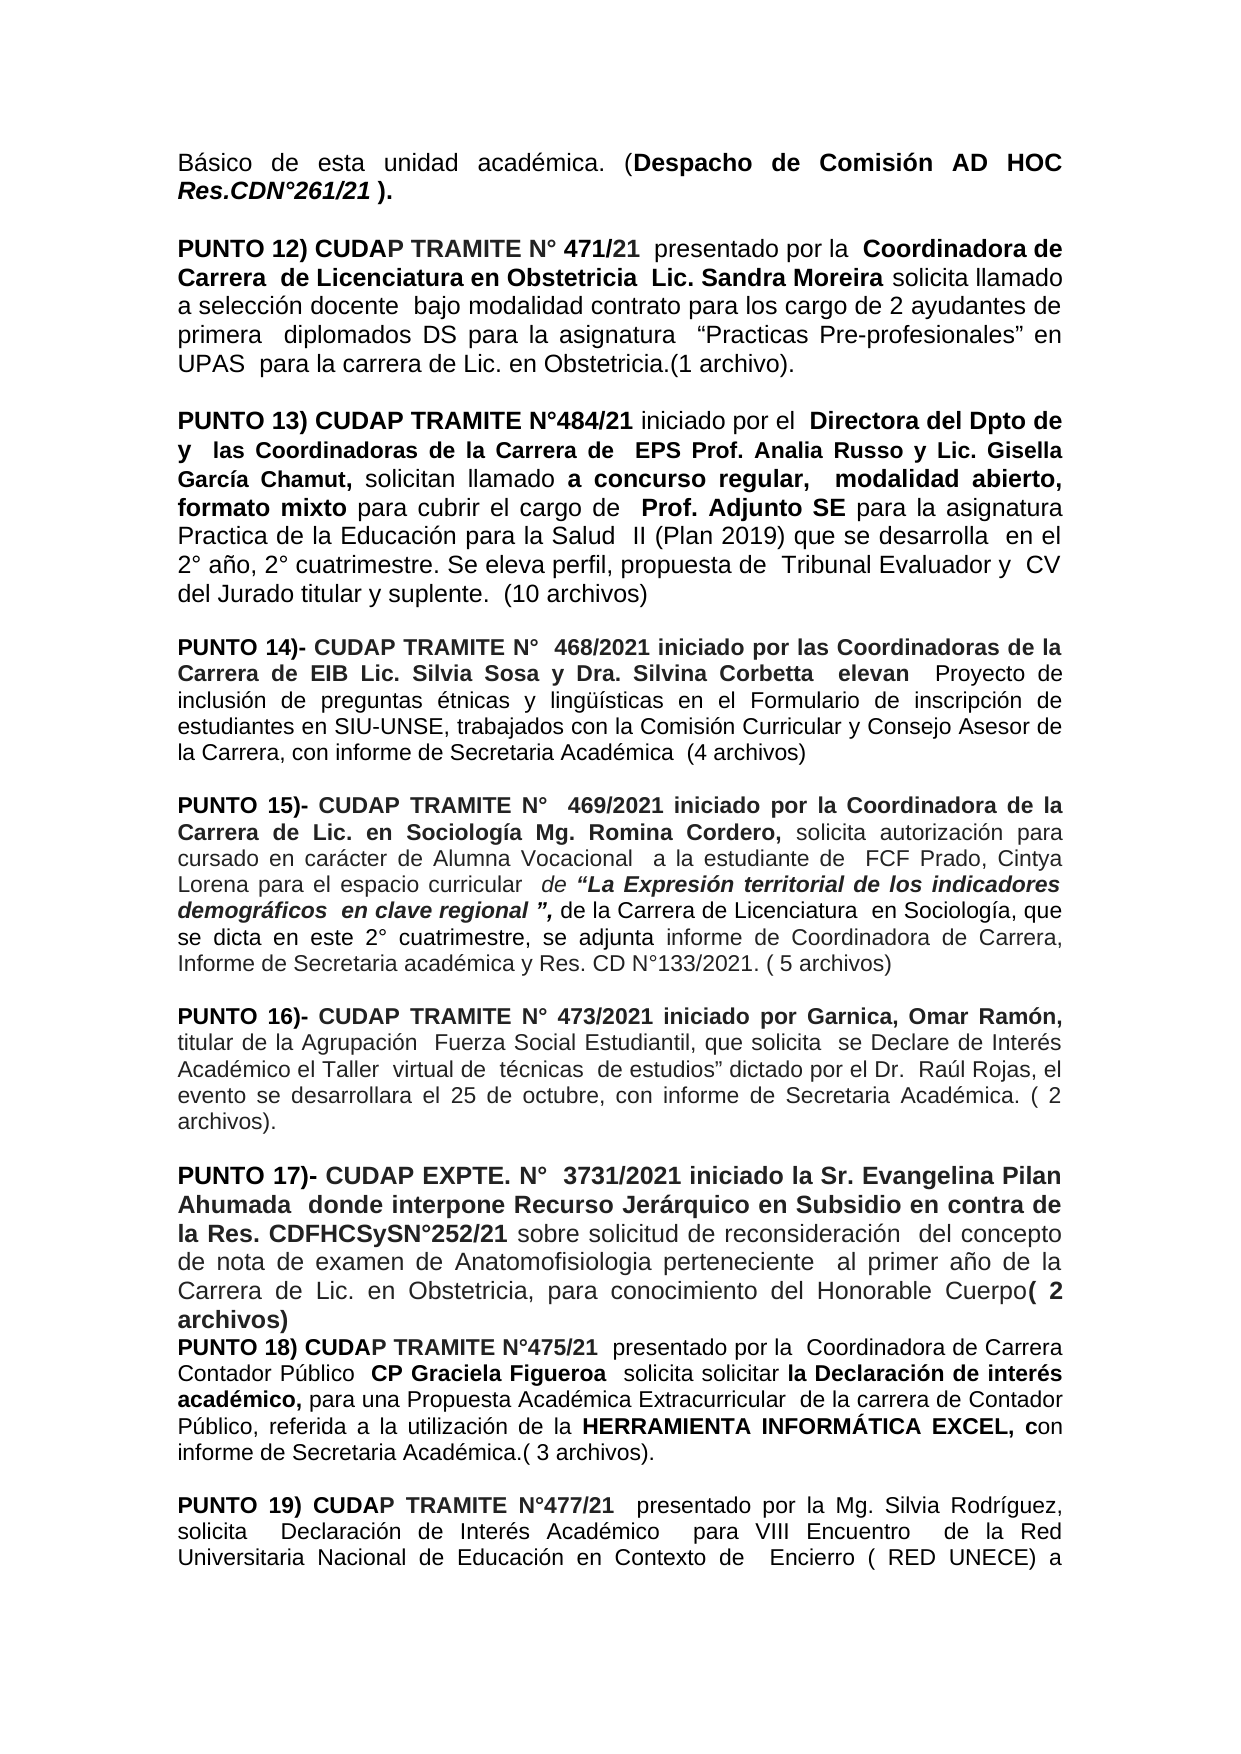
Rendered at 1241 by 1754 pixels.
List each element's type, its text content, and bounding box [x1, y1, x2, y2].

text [177, 1492, 1063, 1571]
text PUNTO 14)- CUDAP TRAMITE N° 468/2021 iniciado por las Coordinadoras de la Carrera de EIB Lic. Silvia Sosa y Dra. Silvina Corbetta elevan Proyecto de inclusión de preguntas étnicas y lingüísticas en el Formulario de inscripción de estudiantes en SIU-UNSE, trabajados con la Comisión Curricular y Consejo Asesor de la Carrera, con informe de Secretaria Académica (4 archivos) [177, 634, 1063, 766]
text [177, 148, 1063, 205]
text PUNTO 15)- CUDAP TRAMITE N° 469/2021 iniciado por la Coordinadora de la Carrera de Lic. en Sociología Mg. Romina Cordero, solicita autorización para cursado en carácter de Alumna Vocacional a la estudiante de FCF Prado, Cintya Lorena para el espacio curricular de “La Expresión territorial de los indicadores demográficos en clave regional ”, de la Carrera de Licenciatura en Sociología, que se dicta en este 2° cuatrimestre, se adjunta informe de Coordinadora de Carrera, Informe de Secretaria académica y Res. CD N°133/2021. ( 5 archivos) [177, 792, 1063, 977]
text PUNTO 12) CUDAP TRAMITE N° 471/21 presentado por la Coordinadora de Carrera de Licenciatura en Obstetricia Lic. Sandra Moreira solicita llamado a selección docente bajo modalidad contrato para los cargo de 2 ayudantes de primera diplomados DS para la asignatura “Practicas Pre-profesionales” en UPAS para la carrera de Lic. en Obstetricia.(1 archivo). [177, 234, 1063, 378]
text PUNTO 13) CUDAP TRAMITE N°484/21 iniciado por el Directora del Dpto de y las Coordinadoras de la Carrera de EPS Prof. Analia Russo y Lic. Gisella García Chamut, solicitan llamado a concurso regular, modalidad abierto, formato mixto para cubrir el cargo de Prof. Adjunto SE para la asignatura Practica de la Educación para la Salud II (Plan 2019) que se desarrolla en el 2° año, 2° cuatrimestre. Se eleva perfil, propuesta de Tribunal Evaluador y CV del Jurado titular y suplente. (10 archivos) [177, 406, 1063, 608]
text PUNTO 17)- CUDAP EXPTE. N° 3731/2021 iniciado la Sr. Evangelina Pilan Ahumada donde interpone Recurso Jerárquico en Subsidio en contra de la Res. CDFHCSySN°252/21 sobre solicitud de reconsideración del concepto de nota de examen de Anatomofisiologia perteneciente al primer año de la Carrera de Lic. en Obstetricia, para conocimiento del Honorable Cuerpo( 2 archivos) [177, 1161, 1063, 1333]
text PUNTO 16)- CUDAP TRAMITE N° 473/2021 iniciado por Garnica, Omar Ramón, titular de la Agrupación Fuerza Social Estudiantil, que solicita se Declare de Interés Académico el Taller virtual de técnicas de estudios” dictado por el Dr. Raúl Rojas, el evento se desarrollara el 25 de octubre, con informe de Secretaria Académica. ( 2 archivos). [177, 1003, 1063, 1135]
text PUNTO 18) CUDAP TRAMITE N°475/21 presentado por la Coordinadora de Carrera Contador Público CP Graciela Figueroa solicita solicitar la Declaración de interés académico, para una Propuesta Académica Extracurricular de la carrera de Contador Público, referida a la utilización de la Herramienta Informática Excel, con informe de Secretaria Académica.( 3 archivos). [177, 1333, 1063, 1465]
